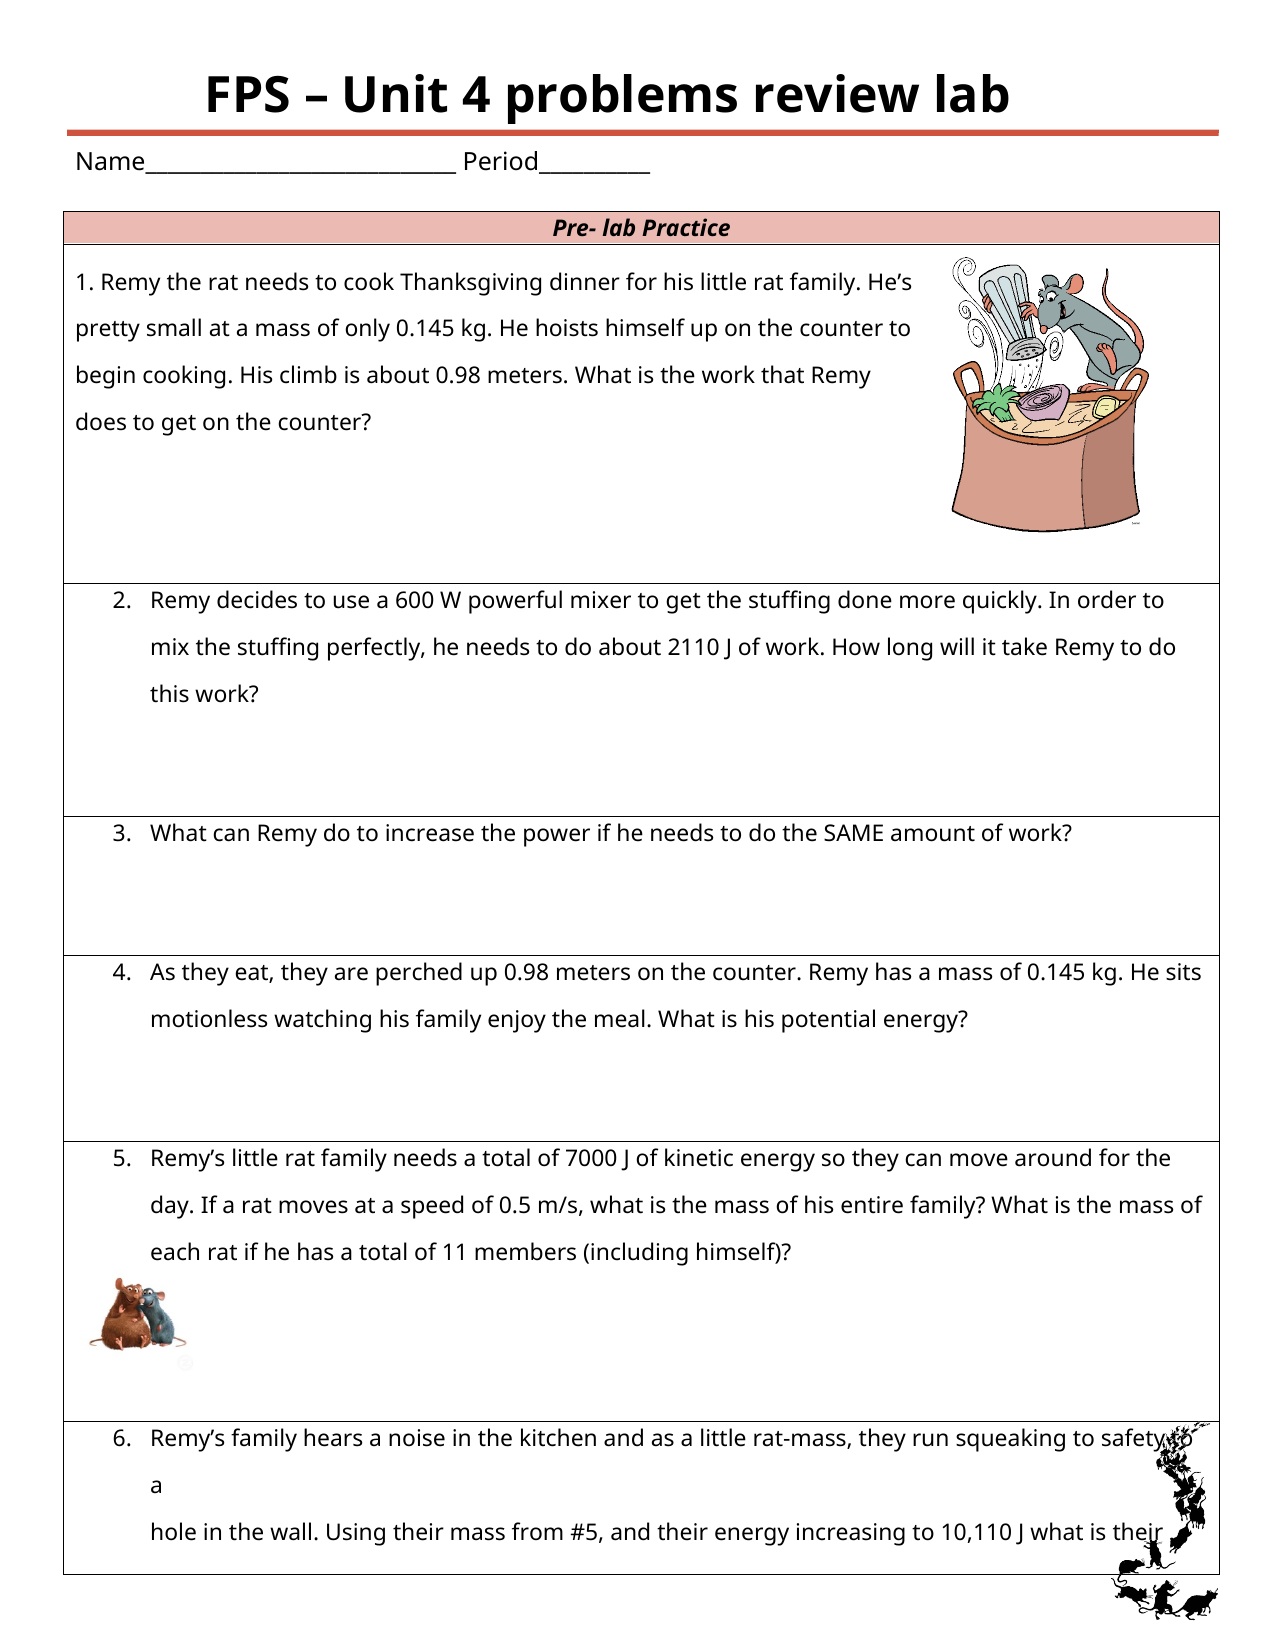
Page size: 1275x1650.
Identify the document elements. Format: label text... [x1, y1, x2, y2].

table_cell 1. Remy the rat needs to cook Thanksgiving dinner for his little rat family. He’s pretty small at a mass of only 0.145 kg. He hoists himself up on the counter to begin cooking. His climb is about 0.98 meters. What is the work that Remy does to get on the counter? [64, 245, 1219, 583]
table_cell Remy decides to use a 600 W powerful mixer to get the stuffing done more quickly. In order to mix the stuffing perfectly, he needs to do about 2110 J of work. How long will it take Remy to do this work? [64, 584, 1219, 816]
table_cell As they eat, they are perched up 0.98 meters on the counter. Remy has a mass of 0.145 kg. He sits motionless watching his family enjoy the meal. What is his potential energy? [64, 956, 1219, 1141]
picture [79, 1262, 198, 1381]
table_cell What can Remy do to increase the power if he needs to do the SAME amount of work? [64, 817, 1219, 955]
text Name____________________________ Period__________ [75, 143, 1200, 177]
picture [947, 256, 1150, 535]
picture [1111, 1420, 1219, 1621]
table_cell Remy’s little rat family needs a total of 7000 J of kinetic energy so they can move around for the day. If a rat moves at a speed of 0.5 m/s, what is the mass of his entire family? What is the mass of each rat if he has a total of 11 members (including himself)? [64, 1142, 1219, 1421]
table_header Pre- lab Practice [64, 212, 1219, 243]
